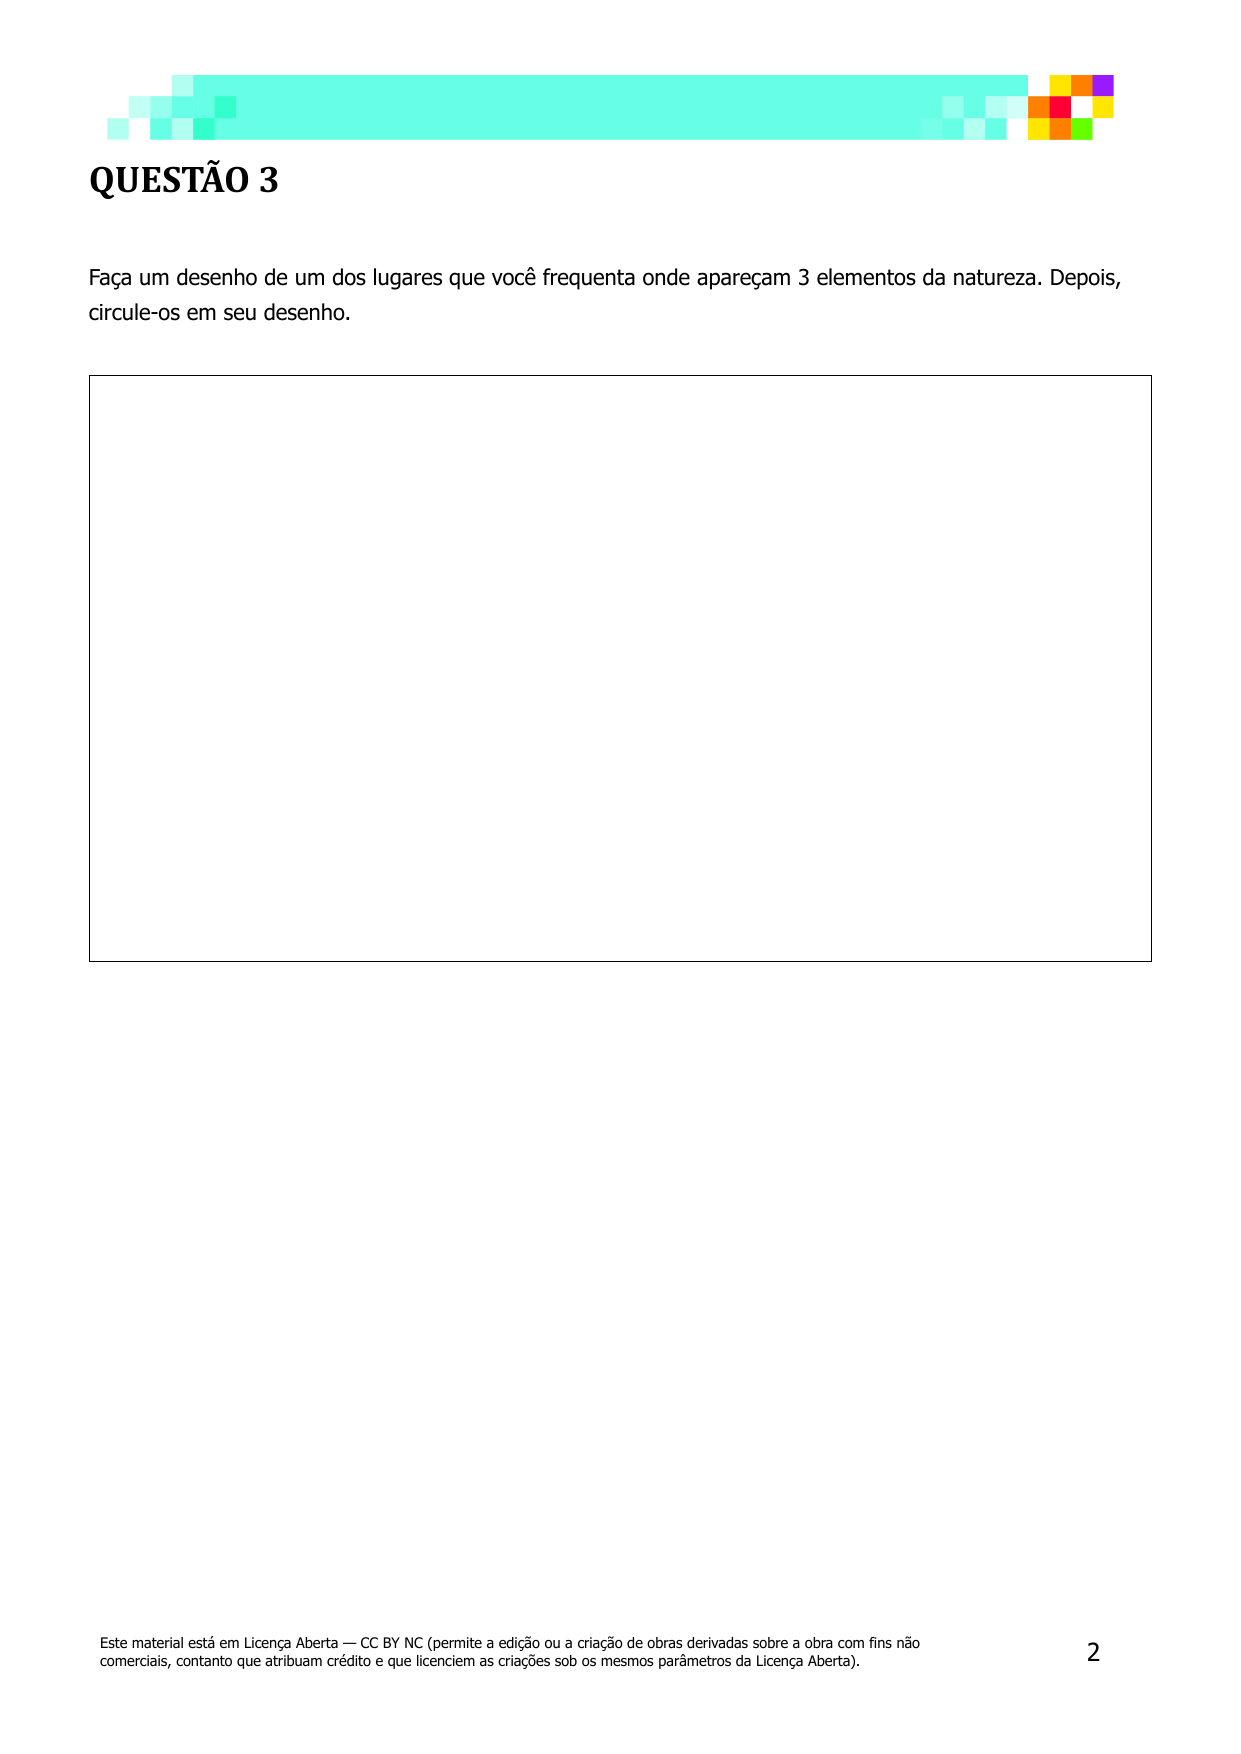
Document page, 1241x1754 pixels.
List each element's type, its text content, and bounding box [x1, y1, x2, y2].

text QUESTÃO 3 [89, 157, 1152, 201]
text Faça um desenho de um dos lugares que você frequenta onde apareçam 3 elementos da natureza. Depois, circule-os em seu desenho. [89, 257, 1152, 328]
table_header [90, 376, 1151, 961]
picture [88, 75, 1114, 151]
